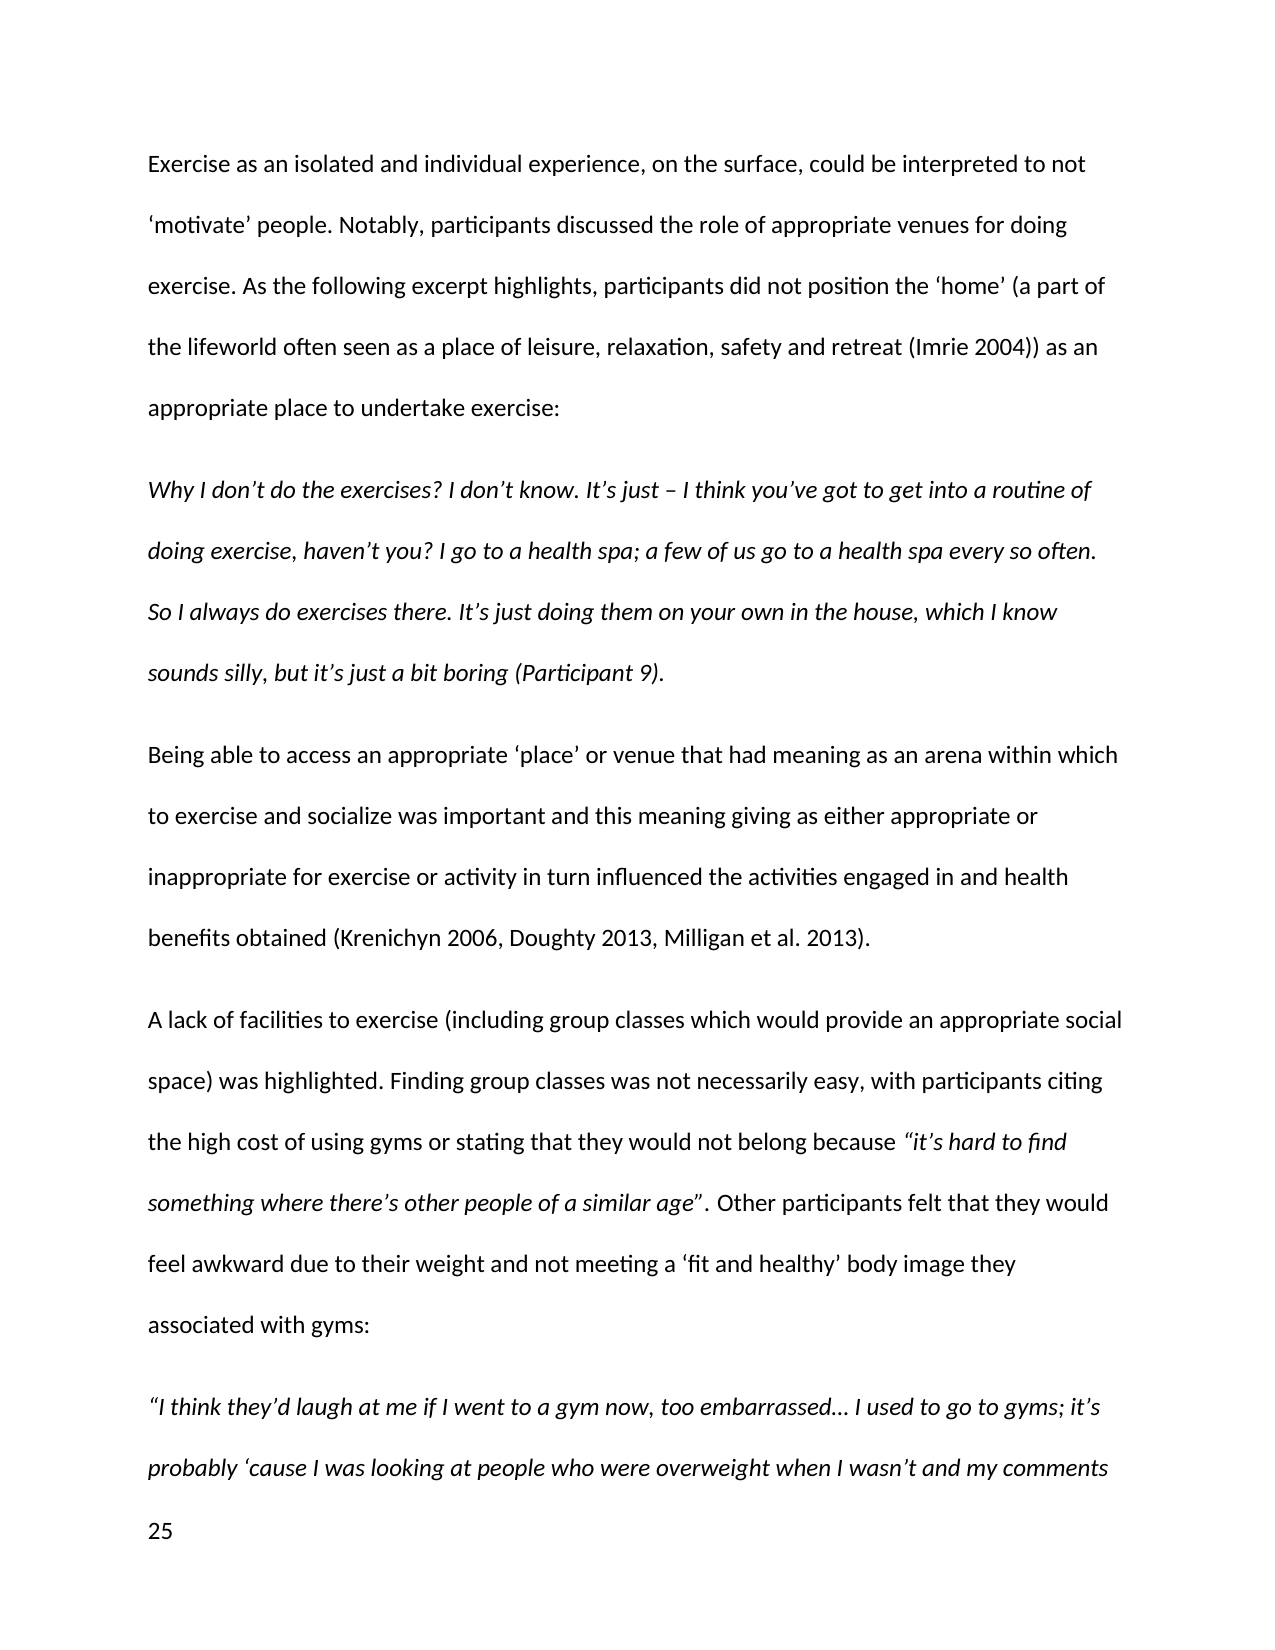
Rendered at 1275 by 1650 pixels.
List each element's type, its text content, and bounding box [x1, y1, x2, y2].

text Being able to access an appropriate ‘place’ or venue that had meaning as an arena within which to exercise and socialize was important and this meaning giving as either appropriate or inappropriate for exercise or activity in turn influenced the activities engaged in and health benefits obtained (Krenichyn 2006, Doughty 2013, Milligan et al. 2013). [148, 739, 1127, 952]
text A lack of facilities to exercise (including group classes which would provide an appropriate social space) was highlighted. Finding group classes was not necessarily easy, with participants citing the high cost of using gyms or stating that they would not belong because “it’s hard to find something where there’s other people of a similar age”. Other participants felt that they would feel awkward due to their weight and not meeting a ‘fit and healthy’ body image they associated with gyms: [148, 1004, 1127, 1339]
text Why I don’t do the exercises? I don’t know. It’s just – I think you’ve got to get into a routine of doing exercise, haven’t you? I go to a health spa; a few of us go to a health spa every so often. So I always do exercises there. It’s just doing them on your own in the house, which I know sounds silly, but it’s just a bit boring (Participant 9). [148, 474, 1127, 687]
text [148, 1391, 1127, 1482]
text Exercise as an isolated and individual experience, on the surface, could be interpreted to not ‘motivate’ people. Notably, participants discussed the role of appropriate venues for doing exercise. As the following excerpt highlights, participants did not position the ‘home’ (a part of the lifeworld often seen as a place of leisure, relaxation, safety and retreat (Imrie 2004)) as an appropriate place to undertake exercise: [148, 148, 1127, 422]
